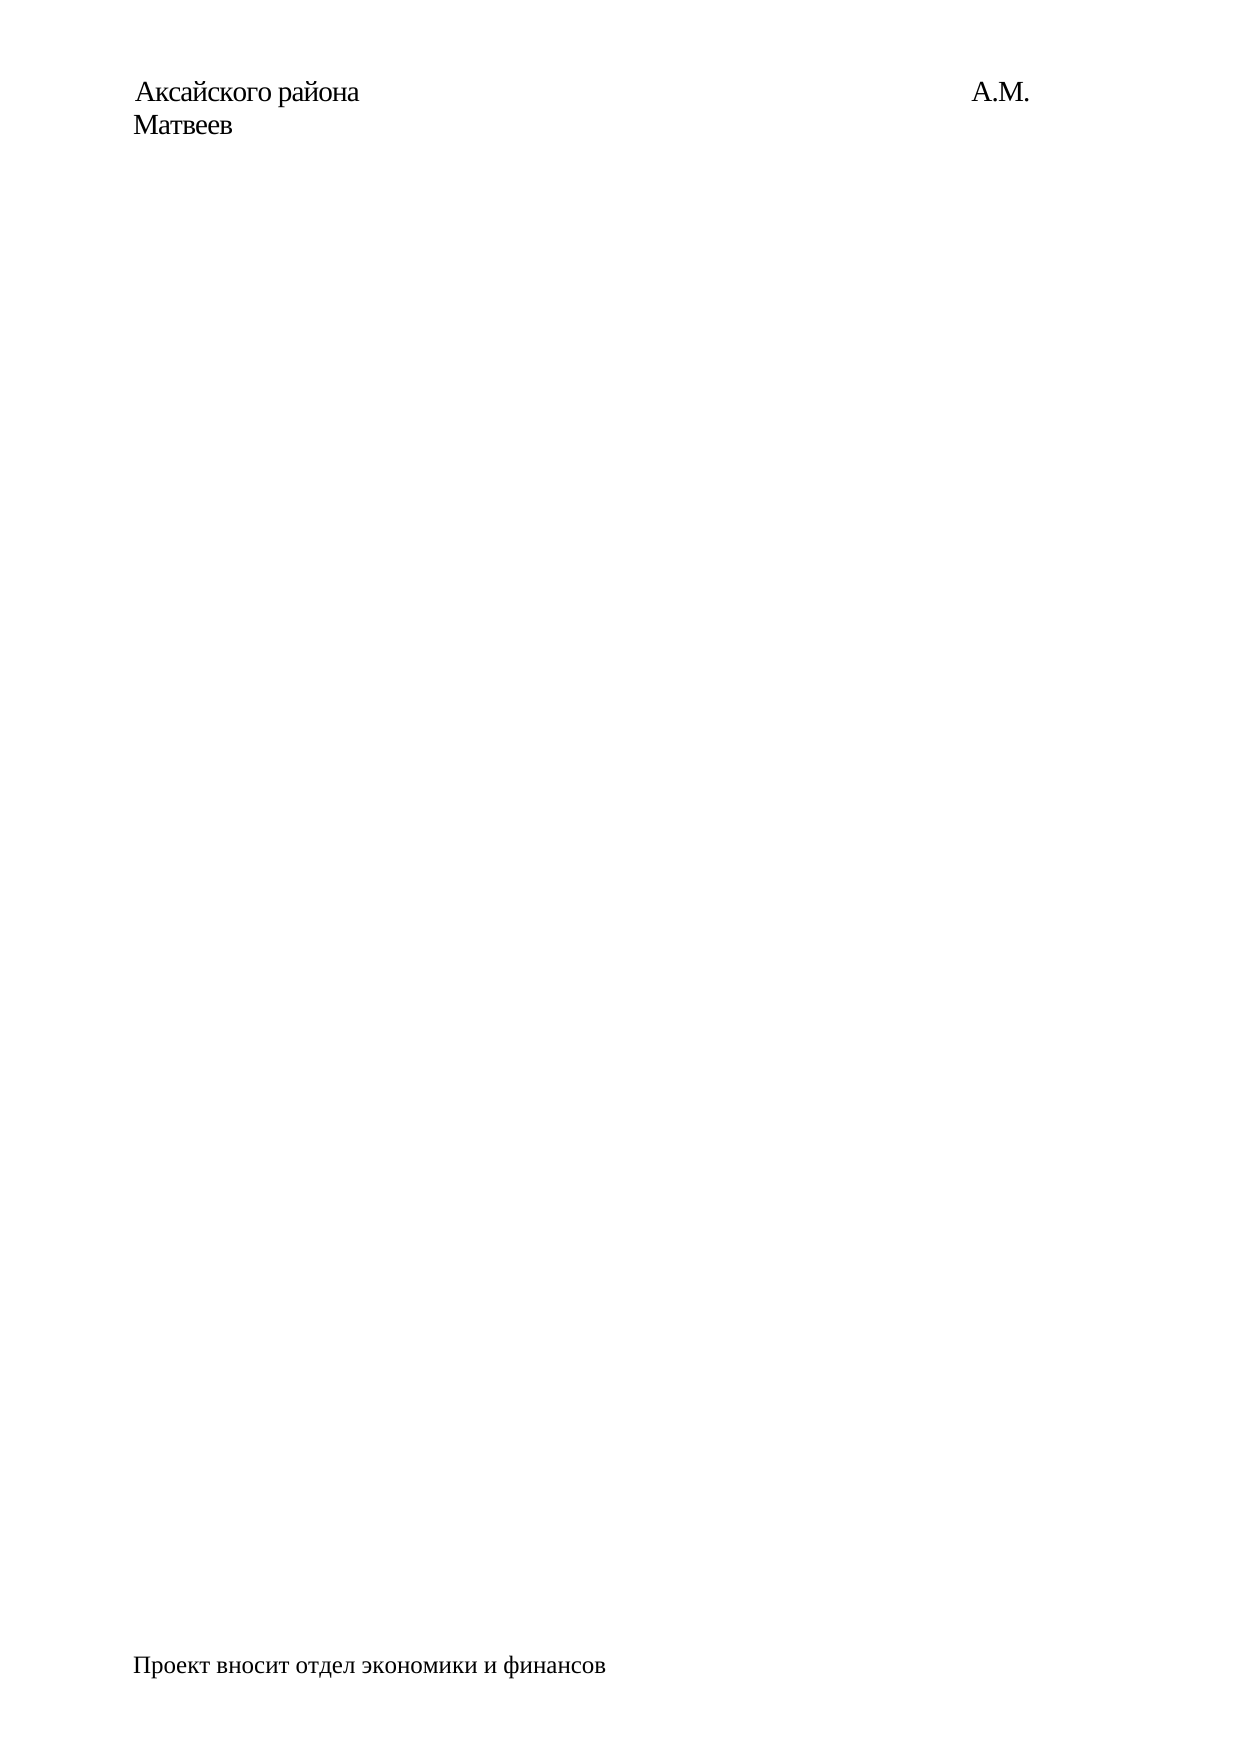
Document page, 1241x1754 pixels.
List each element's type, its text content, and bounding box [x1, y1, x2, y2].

text Аксайского района А.М. Матвеев [133, 74, 1137, 141]
